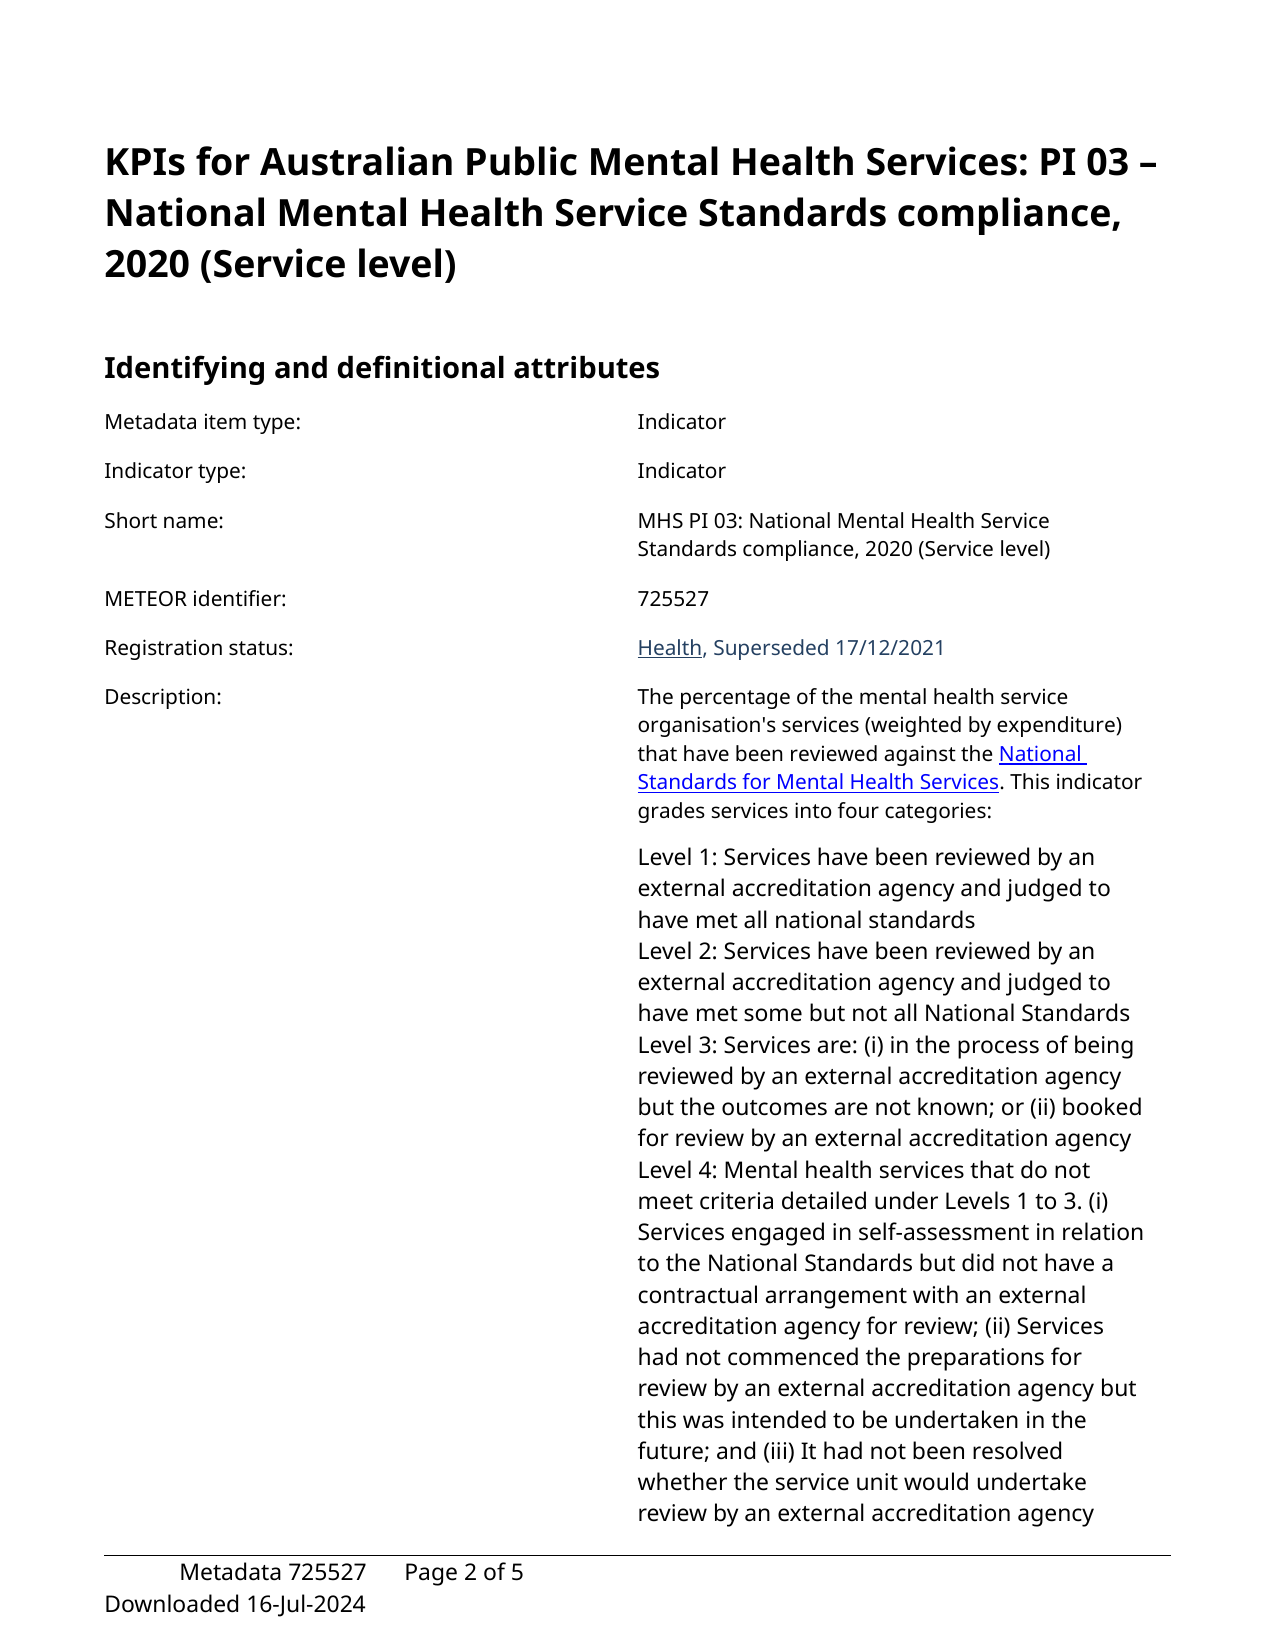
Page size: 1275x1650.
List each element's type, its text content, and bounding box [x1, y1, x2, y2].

table_cell Indicator [626, 397, 1159, 446]
table_header Identifying and definitional attributes [93, 301, 1159, 397]
table_cell Short name: [93, 496, 626, 573]
table_cell Indicator [626, 446, 1159, 496]
table_cell Metadata item type: [93, 397, 626, 446]
table_cell Health, Superseded 17/12/2021 [626, 623, 1159, 672]
table_cell 725527 [626, 573, 1159, 622]
table_cell METEOR identifier: [93, 573, 626, 622]
table_cell Description: [93, 672, 626, 1539]
subtitle KPIs for Australian Public Mental Health Services: PI 03 – National Mental Health Service Standards compliance, 2020 (Service level) [104, 135, 1171, 288]
table_cell MHS PI 03: National Mental Health Service Standards compliance, 2020 (Service level) [626, 496, 1159, 573]
table_cell Indicator type: [93, 446, 626, 496]
table_cell Registration status: [93, 623, 626, 672]
